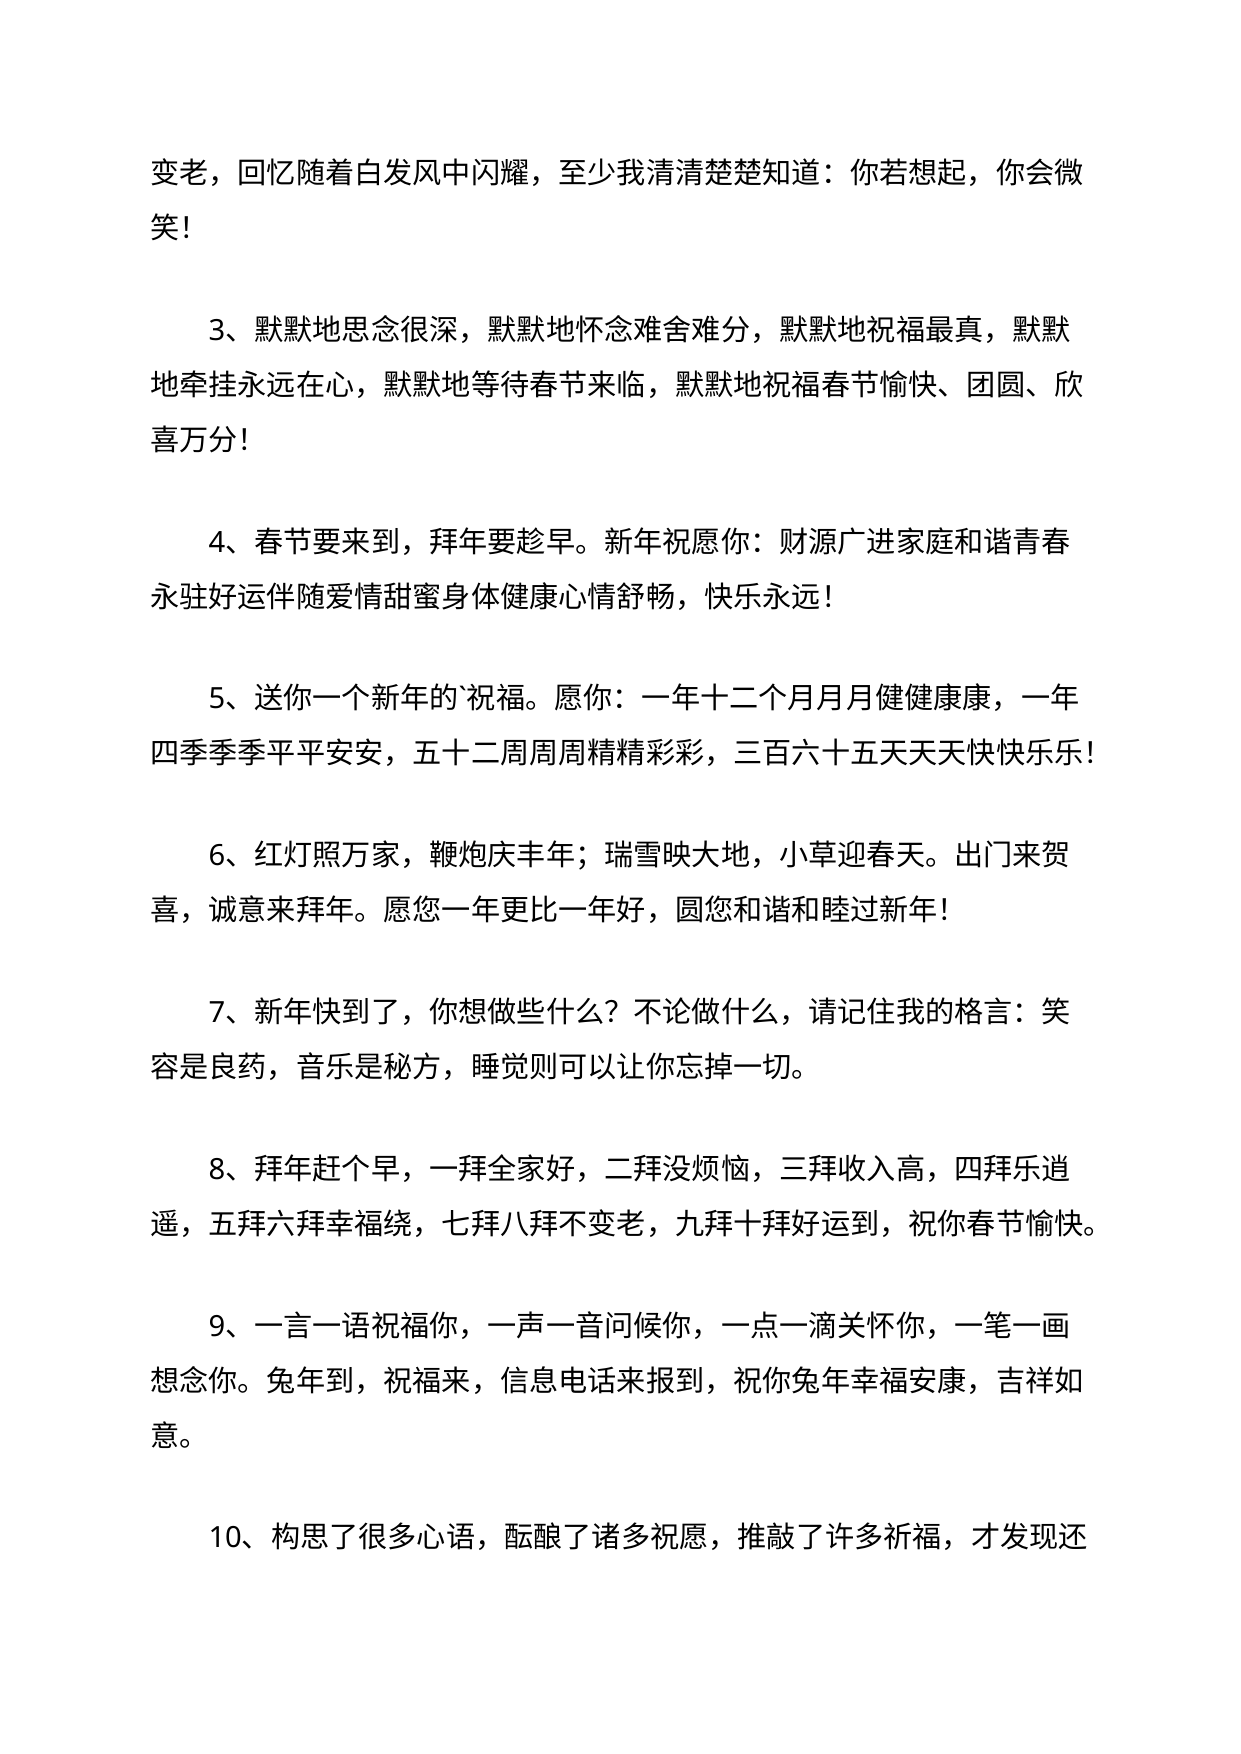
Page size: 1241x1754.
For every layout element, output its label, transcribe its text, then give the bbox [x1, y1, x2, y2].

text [150, 150, 1090, 247]
text 6、红灯照万家，鞭炮庆丰年；瑞雪映大地，小草迎春天。出门来贺喜，诚意来拜年。愿您一年更比一年好，圆您和谐和睦过新年！ [150, 832, 1090, 929]
text 5、送你一个新年的`祝福。愿你：一年十二个月月月健健康康，一年四季季季平平安安，五十二周周周精精彩彩，三百六十五天天天快快乐乐！ [150, 675, 1090, 772]
text 3、默默地思念很深，默默地怀念难舍难分，默默地祝福最真，默默地牵挂永远在心，默默地等待春节来临，默默地祝福春节愉快、团圆、欣喜万分！ [150, 307, 1090, 459]
text 7、新年快到了，你想做些什么？不论做什么，请记住我的格言：笑容是良药，音乐是秘方，睡觉则可以让你忘掉一切。 [150, 989, 1090, 1086]
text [150, 1514, 1090, 1556]
text 8、拜年赶个早，一拜全家好，二拜没烦恼，三拜收入高，四拜乐逍遥，五拜六拜幸福绕，七拜八拜不变老，九拜十拜好运到，祝你春节愉快。 [150, 1145, 1090, 1243]
text 4、春节要来到，拜年要趁早。新年祝愿你：财源广进家庭和谐青春永驻好运伴随爱情甜蜜身体健康心情舒畅，快乐永远！ [150, 518, 1090, 616]
text 9、一言一语祝福你，一声一音问候你，一点一滴关怀你，一笔一画想念你。兔年到，祝福来，信息电话来报到，祝你兔年幸福安康，吉祥如意。 [150, 1302, 1090, 1454]
